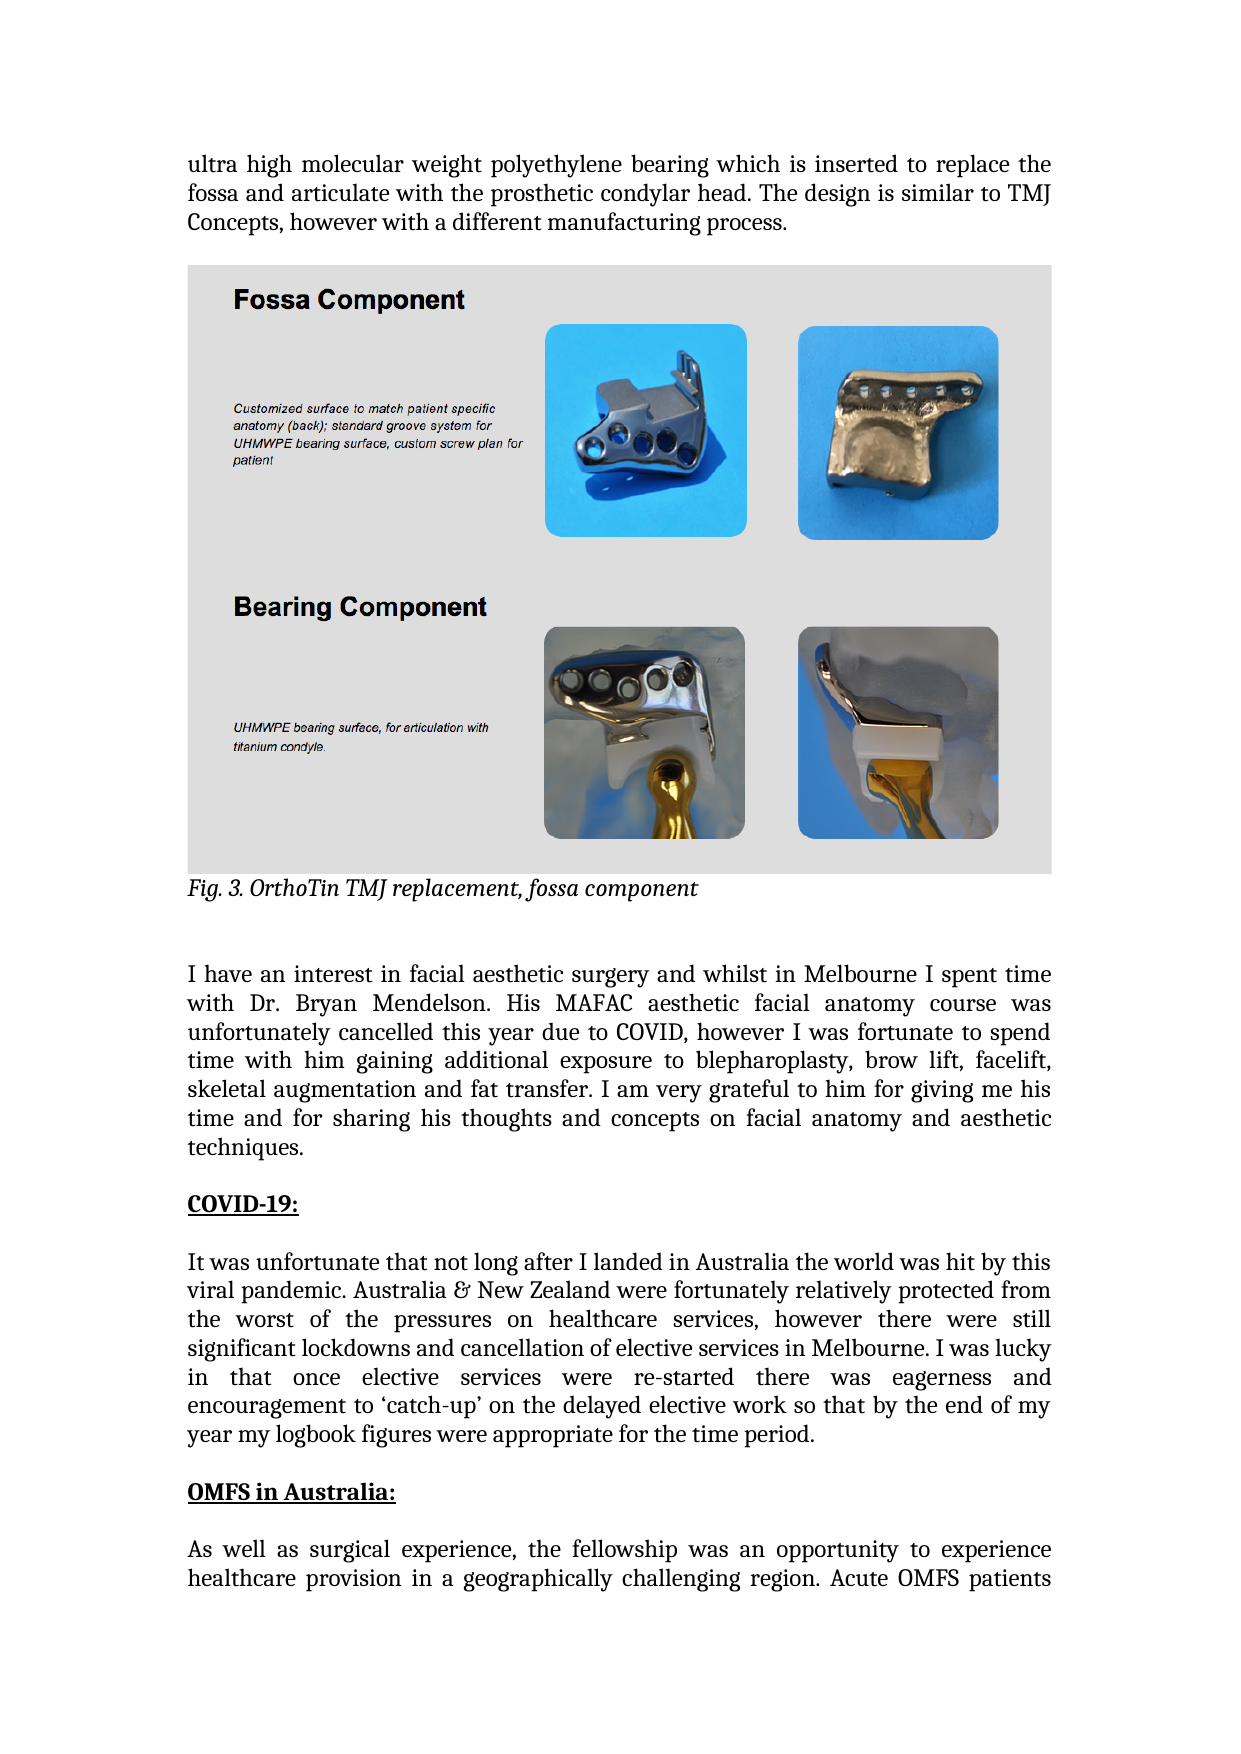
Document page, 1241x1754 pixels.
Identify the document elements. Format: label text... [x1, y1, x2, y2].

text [187, 150, 1053, 236]
text OMFS in Australia: [187, 1478, 1053, 1506]
text I have an interest in facial aesthetic surgery and whilst in Melbourne I spent time with Dr. Bryan Mendelson. His MAFAC aesthetic facial anatomy course was unfortunately cancelled this year due to COVID, however I was fortunate to spend time with him gaining additional exposure to blepharoplasty, brow lift, facelift, skeletal augmentation and fat transfer. I am very grateful to him for giving me his time and for sharing his thoughts and concepts on facial anatomy and aesthetic techniques. [187, 960, 1053, 1161]
text Fig. 3. OrthoTin TMJ replacement, fossa component [187, 874, 1053, 903]
text COVID-19: [187, 1190, 1053, 1219]
picture [187, 265, 1052, 874]
text It was unfortunate that not long after I landed in Australia the world was hit by this viral pandemic. Australia & New Zealand were fortunately relatively protected from the worst of the pressures on healthcare services, however there were still significant lockdowns and cancellation of elective services in Melbourne. I was lucky in that once elective services were re-started there was eagerness and encouragement to ‘catch-up’ on the delayed elective work so that by the end of my year my logbook figures were appropriate for the time period. [187, 1248, 1053, 1449]
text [187, 1535, 1053, 1593]
